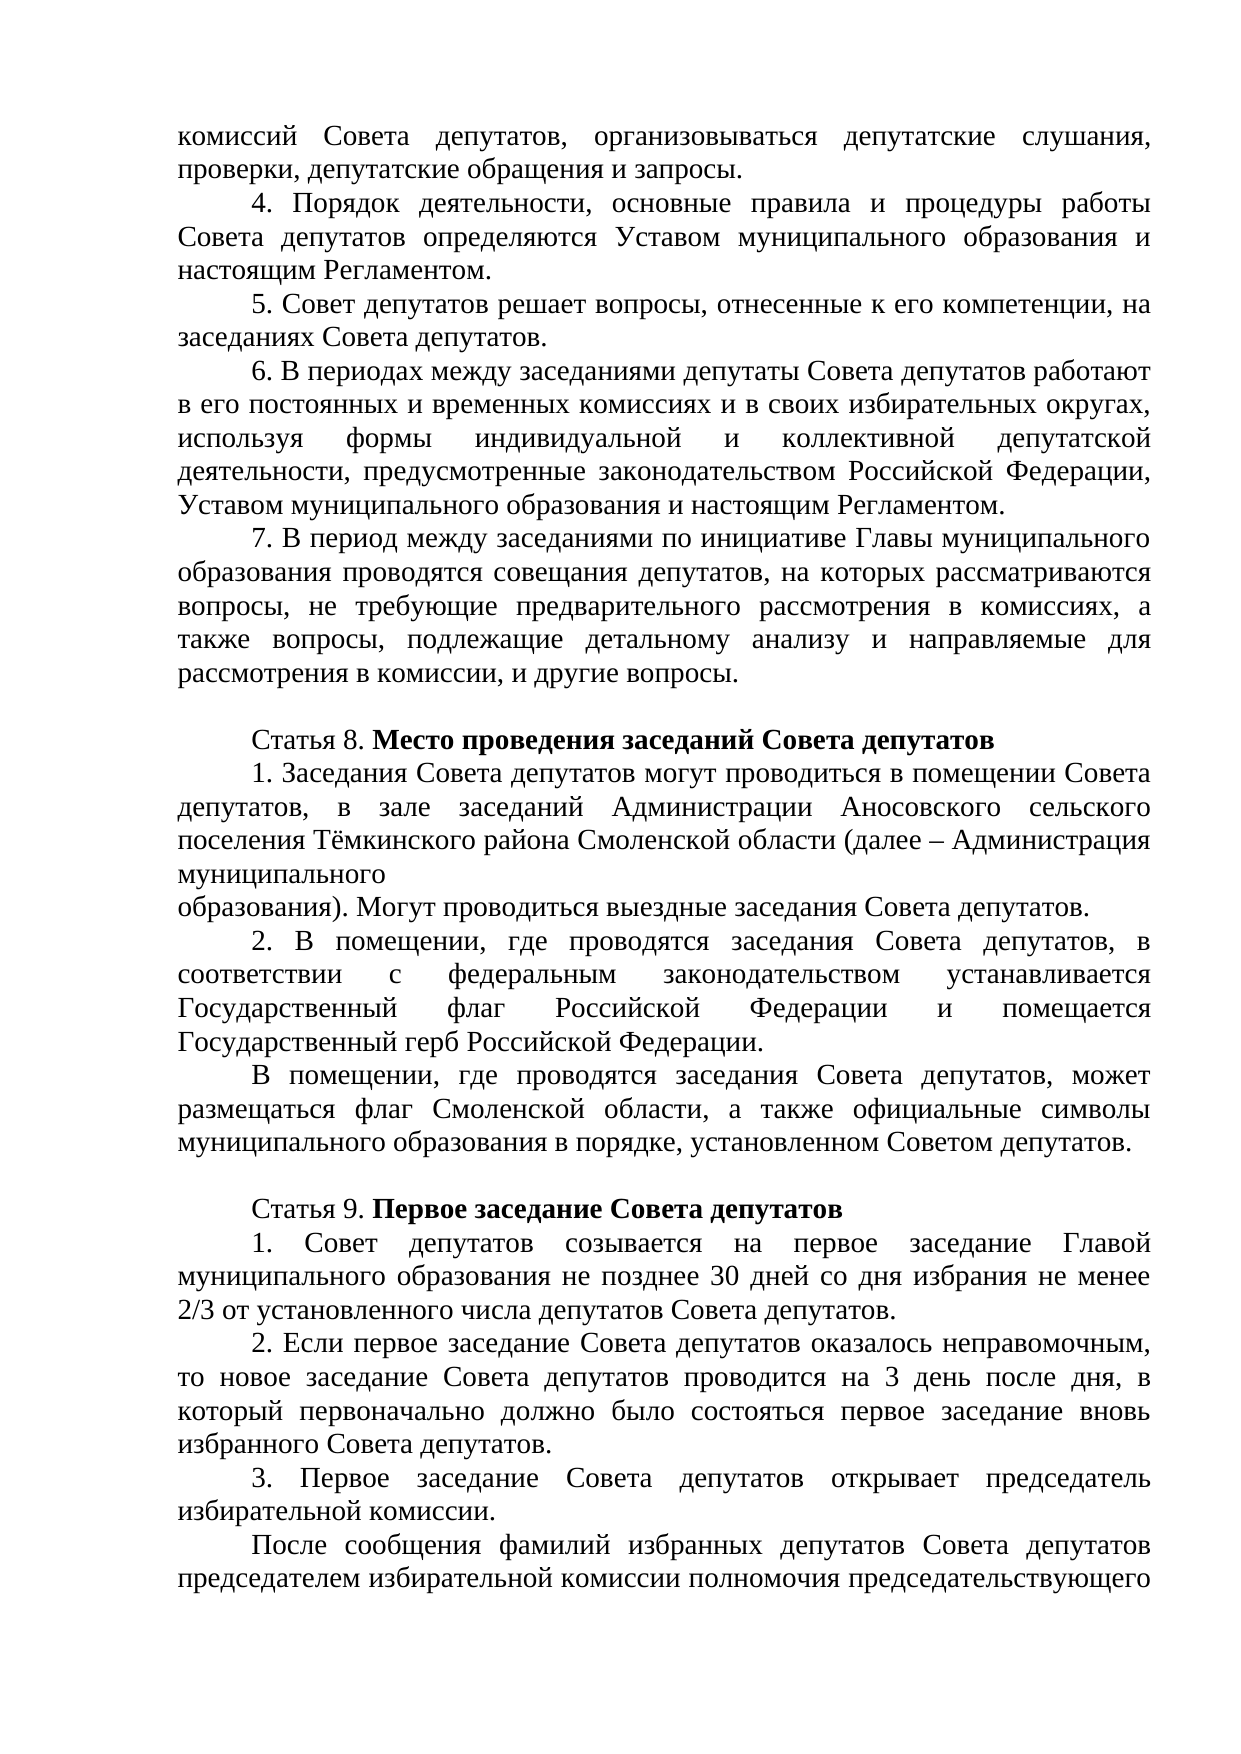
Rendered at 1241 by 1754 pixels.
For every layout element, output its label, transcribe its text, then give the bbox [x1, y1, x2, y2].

text 2. Если первое заседание Совета депутатов оказалось неправомочным, то новое заседание Совета депутатов проводится на 3 день после дня, в который первоначально должно было состояться первое заседание вновь избранного Совета депутатов. [177, 1326, 1152, 1460]
text 5. Совет депутатов решает вопросы, отнесенные к его компетенции, на заседаниях Совета депутатов. [177, 286, 1152, 353]
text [177, 1527, 1152, 1594]
text 1. Заседания Совета депутатов могут проводиться в помещении Совета депутатов, в зале заседаний Администрации Аносовского сельского поселения Тёмкинского района Смоленской области (далее – Администрация муниципального [177, 755, 1152, 889]
text Статья 9. Первое заседание Совета депутатов [177, 1191, 1152, 1225]
text 3. Первое заседание Совета депутатов открывает председатель избирательной комиссии. [177, 1460, 1152, 1527]
text 4. Порядок деятельности, основные правила и процедуры работы Совета депутатов определяются Уставом муниципального образования и настоящим Регламентом. [177, 185, 1152, 286]
text Статья 8. Место проведения заседаний Совета депутатов [177, 722, 1152, 755]
text В помещении, где проводятся заседания Совета депутатов, может размещаться флаг Смоленской области, а также официальные символы муниципального образования в порядке, установленном Советом депутатов. [177, 1057, 1152, 1158]
text 2. В помещении, где проводятся заседания Совета депутатов, в соответствии с федеральным законодательством устанавливается Государственный флаг Российской Федерации и помещается Государственный герб Российской Федерации. [177, 923, 1152, 1057]
text 7. В период между заседаниями по инициативе Главы муниципального образования проводятся совещания депутатов, на которых рассматриваются вопросы, не требующие предварительного рассмотрения в комиссиях, а также вопросы, подлежащие детальному анализу и направляемые для рассмотрения в комиссии, и другие вопросы. [177, 521, 1152, 688]
text образования). Могут проводиться выездные заседания Совета депутатов. [177, 889, 1152, 923]
text 1. Совет депутатов созывается на первое заседание Главой муниципального образования не позднее 30 дней со дня избрания не менее 2/3 от установленного числа депутатов Совета депутатов. [177, 1225, 1152, 1326]
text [177, 118, 1152, 185]
text 6. В периодах между заседаниями депутаты Совета депутатов работают в его постоянных и временных комиссиях и в своих избирательных округах, используя формы индивидуальной и коллективной депутатской деятельности, предусмотренные законодательством Российской Федерации, Уставом муниципального образования и настоящим Регламентом. [177, 353, 1152, 521]
